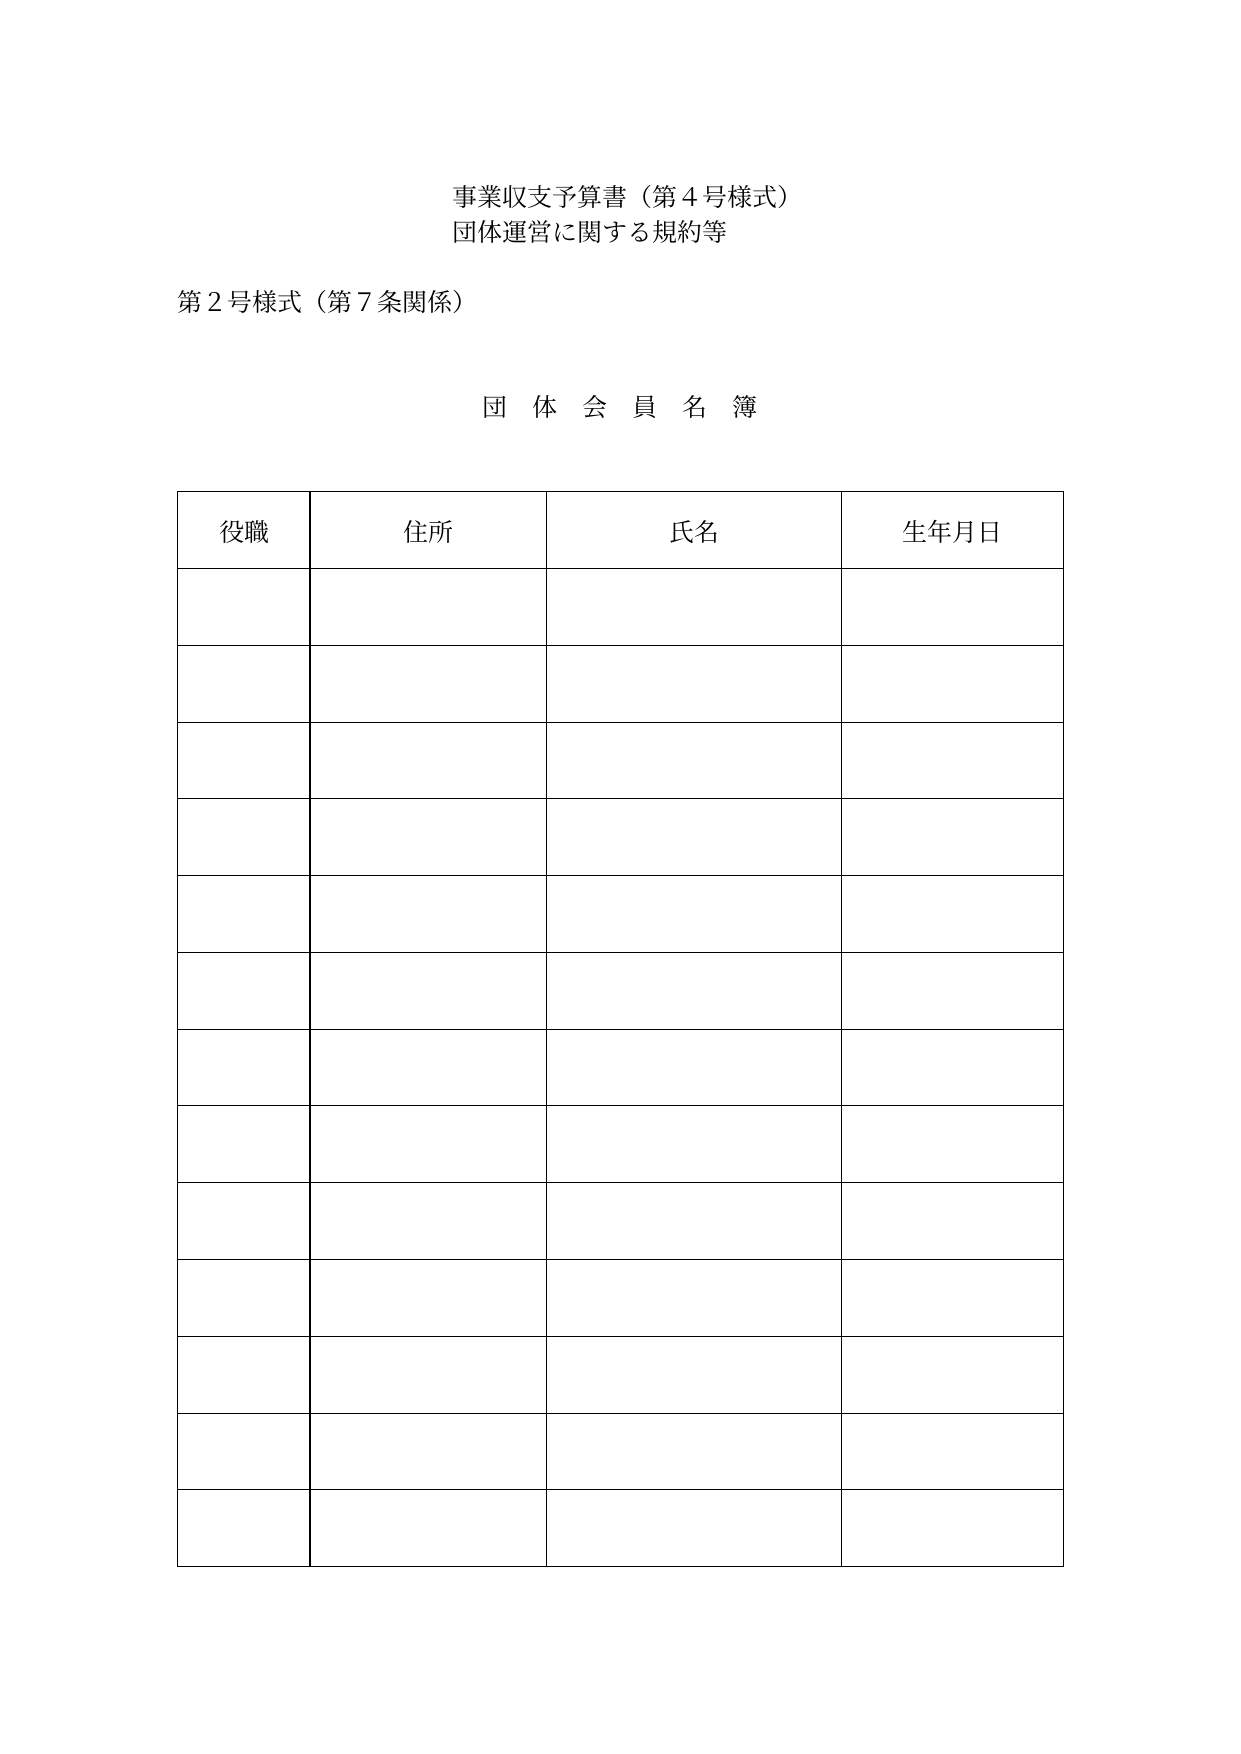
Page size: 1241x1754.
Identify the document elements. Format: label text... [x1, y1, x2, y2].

table_cell [311, 646, 546, 722]
table_cell [311, 1337, 546, 1412]
table_cell [178, 799, 309, 875]
table_cell [311, 1183, 546, 1259]
table_cell [547, 953, 841, 1029]
table_cell [547, 1490, 841, 1566]
table_cell [842, 1183, 1063, 1259]
table_cell [547, 646, 841, 722]
text 団 体 会 員 名 簿 [177, 387, 1063, 423]
table_cell [311, 953, 546, 1029]
table_cell [178, 723, 309, 798]
table_cell [178, 1183, 309, 1259]
table_cell [178, 953, 309, 1029]
table_cell [178, 876, 309, 952]
text 第２号様式（第７条関係） [177, 283, 1063, 319]
table_cell [842, 1260, 1063, 1336]
table_cell [311, 1106, 546, 1182]
table_cell [311, 1030, 546, 1105]
table_cell [547, 1030, 841, 1105]
table_cell [547, 1414, 841, 1489]
table_cell [178, 1337, 309, 1412]
table_cell [842, 723, 1063, 798]
table_cell [311, 799, 546, 875]
table_cell [842, 799, 1063, 875]
table_cell [311, 723, 546, 798]
table_header 氏名 [547, 492, 841, 568]
table_cell [547, 1183, 841, 1259]
table_cell [311, 1260, 546, 1336]
text 事業収支予算書（第４号様式） [177, 177, 1063, 213]
table_cell [842, 1414, 1063, 1489]
table_header 住所 [311, 492, 546, 568]
table_cell [178, 646, 309, 722]
table_cell [547, 1260, 841, 1336]
table_cell [547, 876, 841, 952]
table_cell [178, 1260, 309, 1336]
text 団体運営に関する規約等 [177, 213, 1063, 249]
table_cell [842, 876, 1063, 952]
table_cell [178, 1414, 309, 1489]
table_cell [547, 1337, 841, 1412]
table_cell [311, 1490, 546, 1566]
table_cell [178, 1106, 309, 1182]
table_cell [311, 1414, 546, 1489]
table_cell [178, 569, 309, 645]
table_cell [547, 799, 841, 875]
table_cell [311, 876, 546, 952]
table_cell [311, 569, 546, 645]
table_cell [842, 646, 1063, 722]
table_cell [547, 569, 841, 645]
table_cell [842, 1106, 1063, 1182]
table_cell [547, 1106, 841, 1182]
table_cell [842, 569, 1063, 645]
table_cell [178, 1030, 309, 1105]
table_cell [547, 723, 841, 798]
table_cell [842, 953, 1063, 1029]
table_cell [842, 1490, 1063, 1566]
table_cell [842, 1030, 1063, 1105]
table_cell [842, 1337, 1063, 1412]
table_header 生年月日 [842, 492, 1063, 568]
table_cell [178, 1490, 309, 1566]
table_header 役職 [178, 492, 309, 568]
